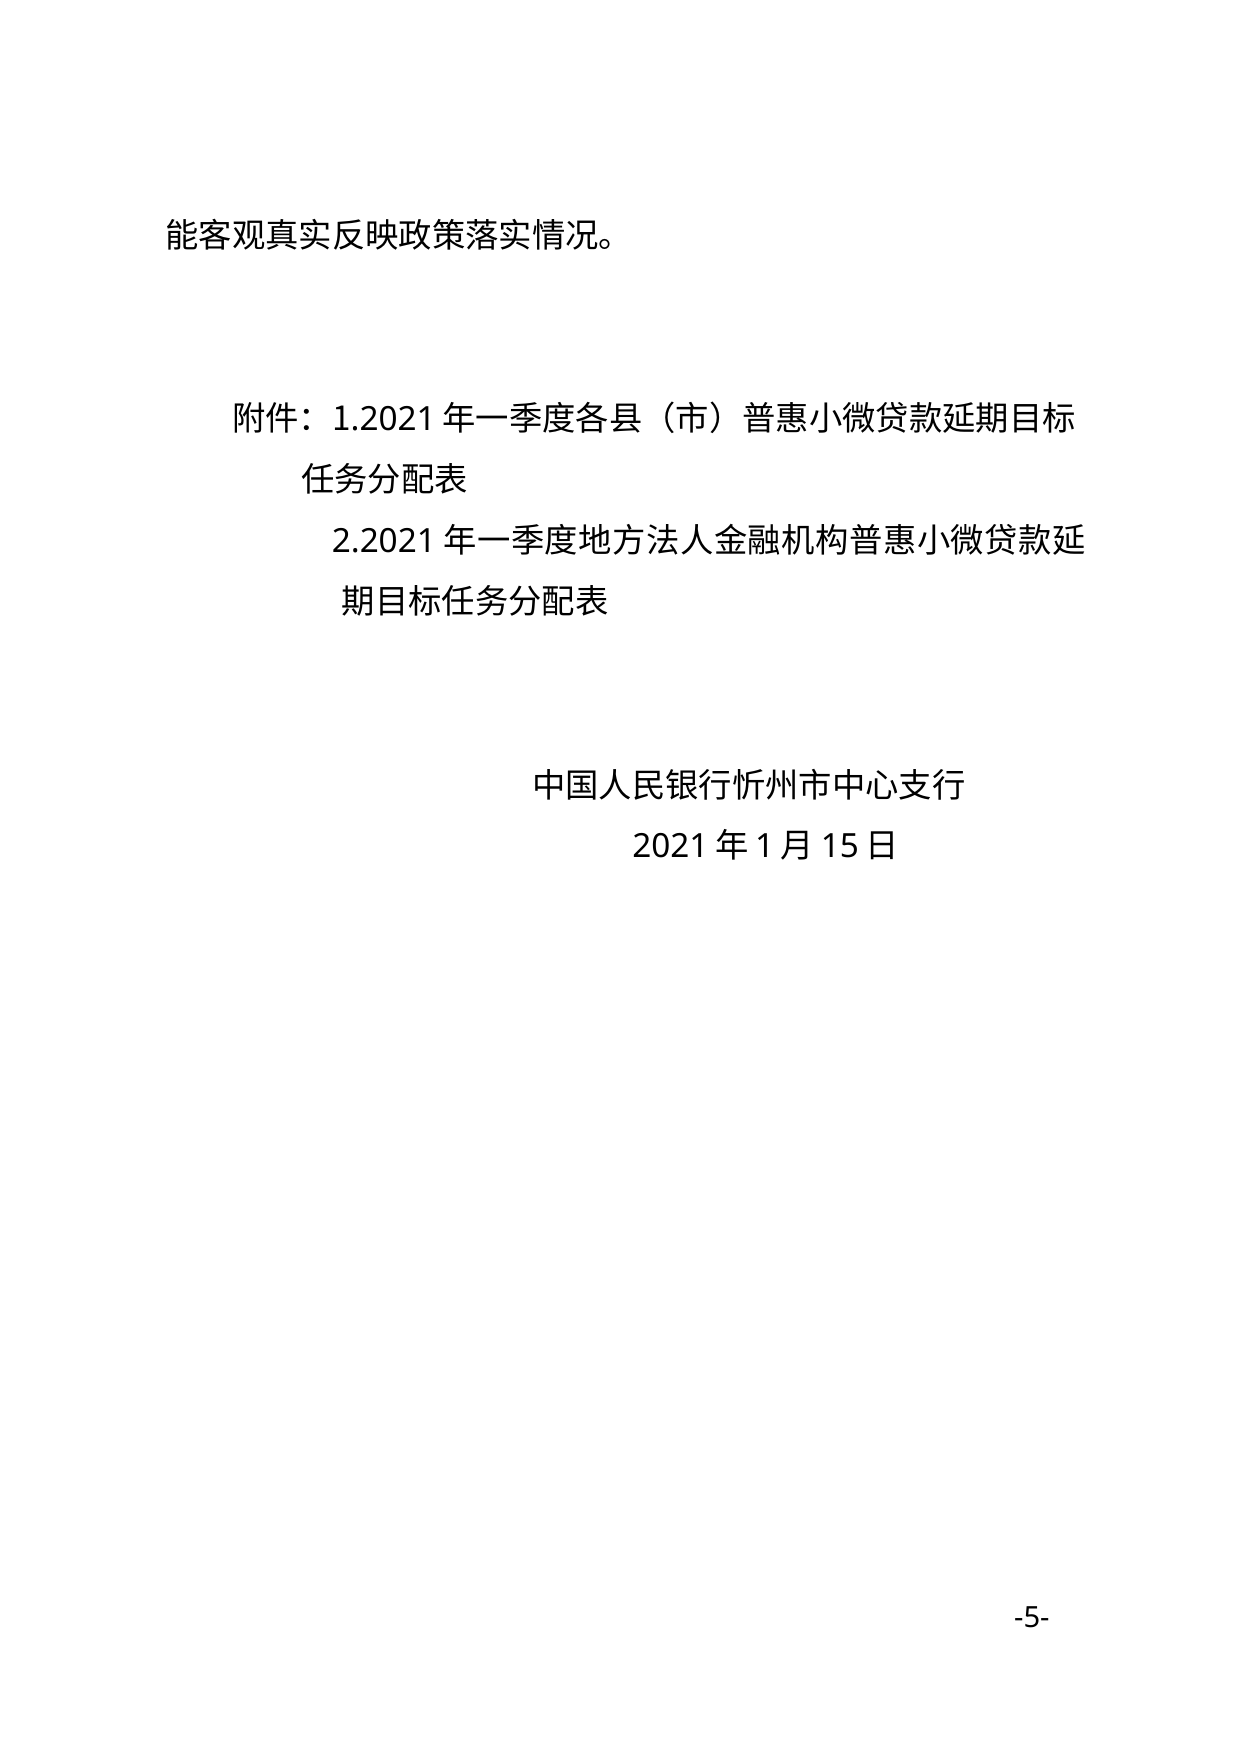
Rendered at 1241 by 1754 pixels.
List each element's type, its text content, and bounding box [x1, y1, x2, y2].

text 附件：1.2021年一季度各县（市）普惠小微贷款延期目标 [232, 386, 1087, 447]
text 2.2021年一季度地方法人金融机构普惠小微贷款延期目标任务分配表 [332, 508, 1087, 630]
text 中国人民银行忻州市中心支行 [165, 752, 1087, 813]
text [165, 203, 1087, 264]
text 2021年1月15日 [165, 813, 1087, 874]
text 任务分配表 [232, 447, 1087, 508]
